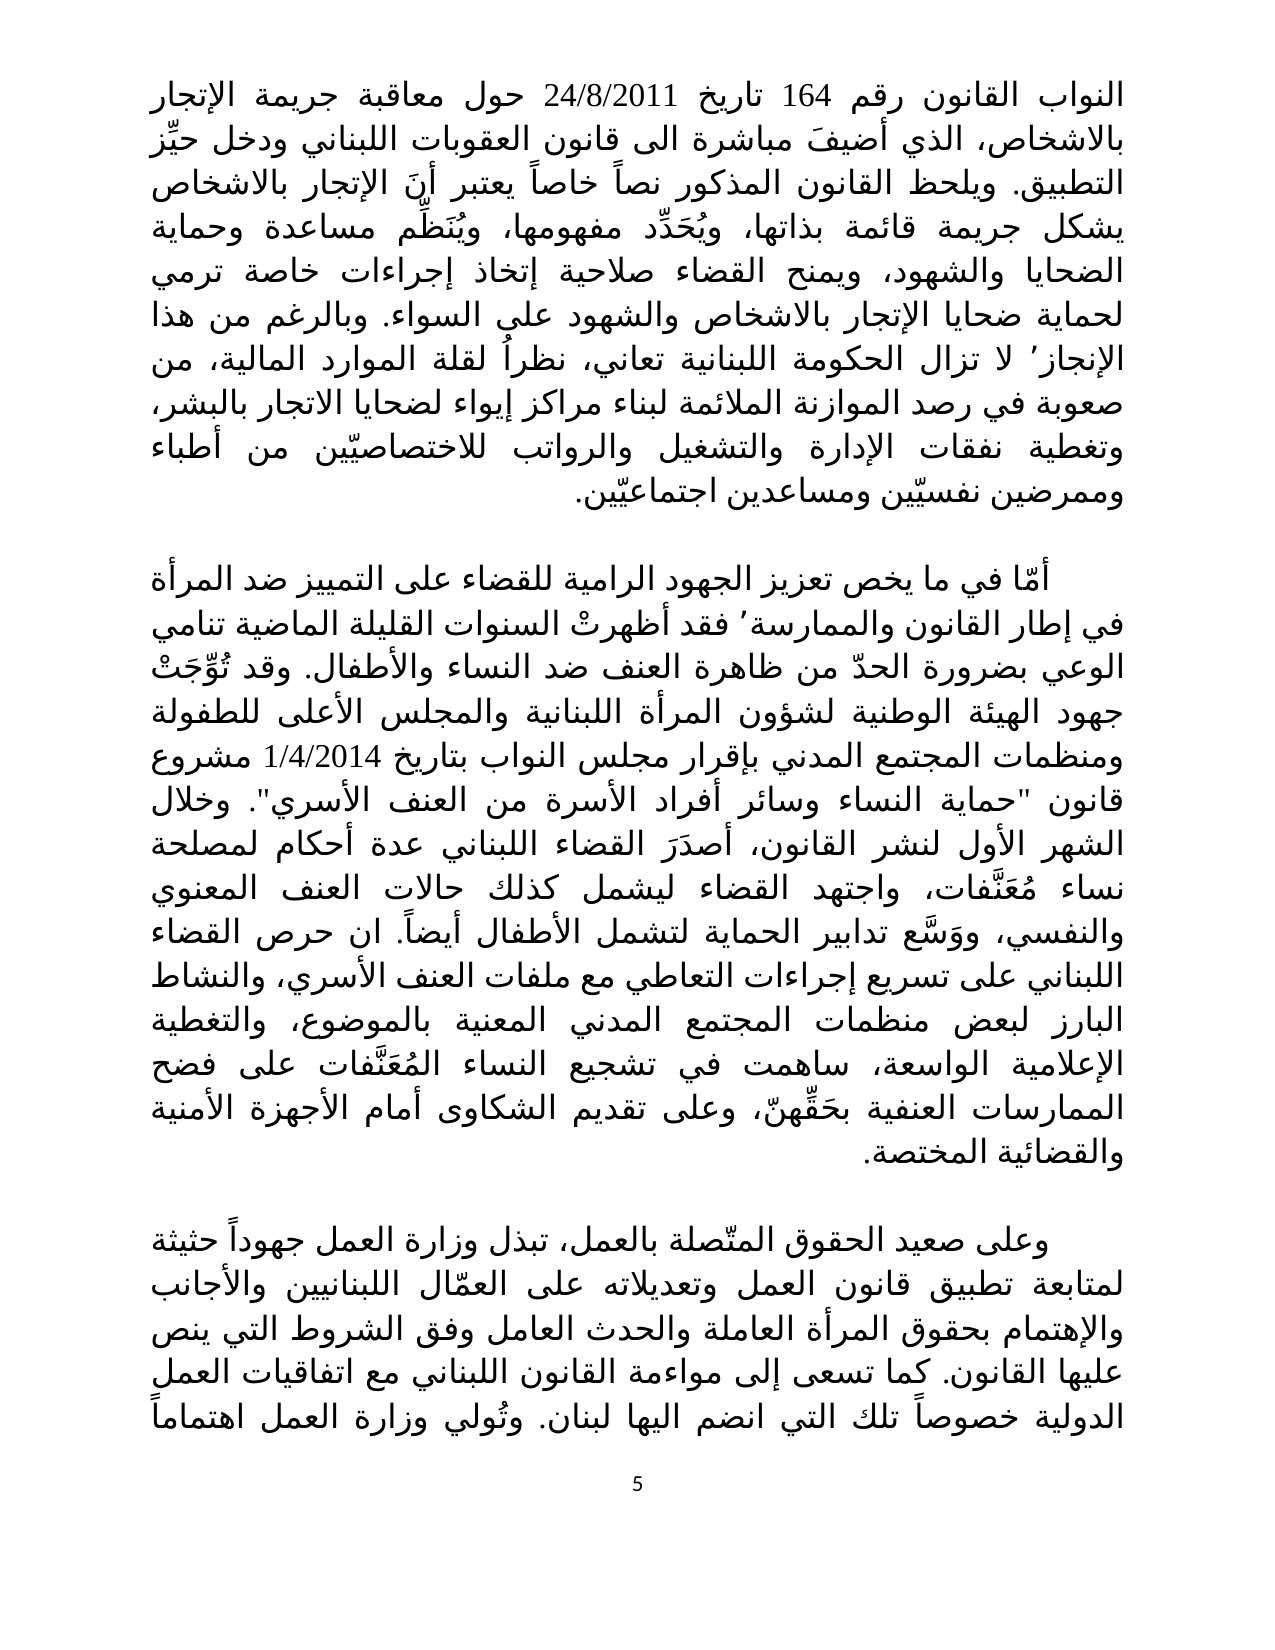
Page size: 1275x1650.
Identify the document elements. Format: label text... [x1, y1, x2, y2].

text أمّا في ما يخص تعزيز الجهود الرامية للقضاء على التمييز ضد المرأة في إطار القانون والممارسة٬ فقد أظهرتْ السنوات القليلة الماضية تنامي الوعي بضرورة الحدّ من ظاهرة العنف ضد النساء والأطفال. وقد تُوِّجَتْ جهود الهيئة الوطنية لشؤون المرأة اللبنانية والمجلس الأعلى للطفولة ومنظمات المجتمع المدني بإقرار مجلس النواب بتاريخ 1/4/2014 مشروع قانون "حماية النساء وسائر أفراد الأسرة من العنف الأسري". وخلال الشهر الأول لنشر القانون، أصدَرَ القضاء اللبناني عدة أحكام لمصلحة نساء مُعَنَّفات، واجتهد القضاء ليشمل كذلك حالات العنف المعنوي والنفسي، ووَسَّع تدابير الحماية لتشمل الأطفال أيضاً. ان حرص القضاء اللبناني على تسريع إجراءات التعاطي مع ملفات العنف الأسري، والنشاط البارز لبعض منظمات المجتمع المدني المعنية بالموضوع، والتغطية الإعلامية الواسعة، ساهمت في تشجيع النساء المُعَنَّفات على فضح الممارسات العنفية بحَقِّهنّ، وعلى تقديم الشكاوى أمام الأجهزة الأمنية والقضائية المختصة. [150, 560, 1125, 1171]
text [150, 1221, 1125, 1435]
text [150, 75, 1125, 510]
